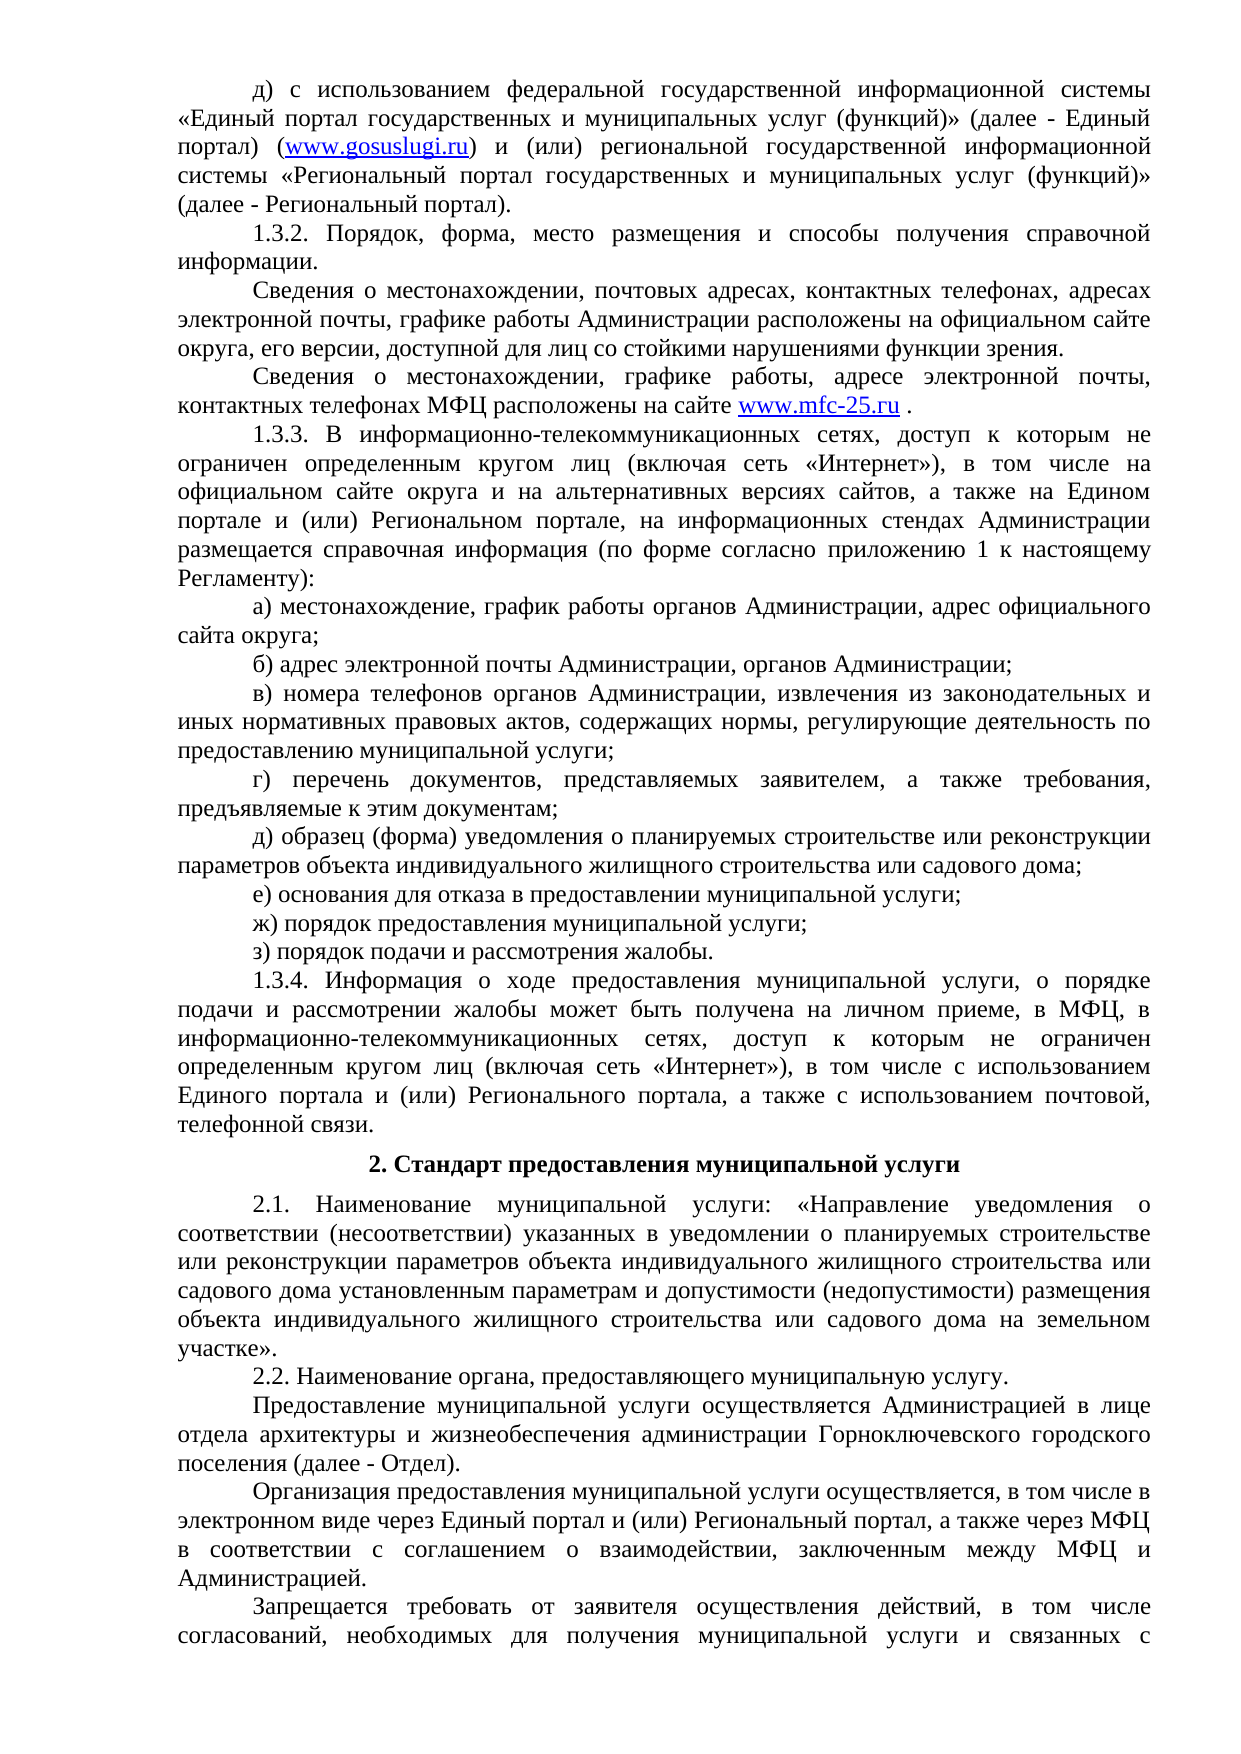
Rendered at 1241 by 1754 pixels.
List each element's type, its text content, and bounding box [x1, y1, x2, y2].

text 2.1. Наименование муниципальной услуги: «Направление уведомления о соответствии (несоответствии) указанных в уведомлении о планируемых строительстве или реконструкции параметров объекта индивидуального жилищного строительства или садового дома установленным параметрам и допустимости (недопустимости) размещения объекта индивидуального жилищного строительства или садового дома на земельном участке». [177, 1189, 1152, 1361]
text 2.2. Наименование органа, предоставляющего муниципальную услугу. [177, 1361, 1152, 1390]
text д) с использованием федеральной государственной информационной системы «Единый портал государственных и муниципальных услуг (функций)» (далее - Единый портал) (www.gosuslugi.ru) и (или) региональной государственной информационной системы «Региональный портал государственных и муниципальных услуг (функций)» (далее - Региональный портал). [177, 74, 1152, 218]
text е) основания для отказа в предоставлении муниципальной услуги; [177, 879, 1152, 908]
text Организация предоставления муниципальной услуги осуществляется, в том числе в электронном виде через Единый портал и (или) Региональный портал, а также через МФЦ в соответствии с соглашением о взаимодействии, заключенным между МФЦ и Администрацией. [177, 1476, 1152, 1591]
text 1.3.2. Порядок, форма, место размещения и способы получения справочной информации. [177, 218, 1152, 275]
text Сведения о местонахождении, графике работы, адресе электронной почты, контактных телефонах МФЦ расположены на сайте www.mfc-25.гu . [177, 361, 1152, 419]
text д) образец (форма) уведомления о планируемых строительстве или реконструкции параметров объекта индивидуального жилищного строительства или садового дома; [177, 821, 1152, 879]
text Сведения о местонахождении, почтовых адресах, контактных телефонах, адресах электронной почты, графике работы Администрации расположены на официальном сайте округа, его версии, доступной для лиц со стойкими нарушениями функции зрения. [177, 275, 1152, 361]
text в) номера телефонов органов Администрации, извлечения из законодательных и иных нормативных правовых актов, содержащих нормы, регулирующие деятельность по предоставлению муниципальной услуги; [177, 678, 1152, 764]
text 1.3.3. В информационно-телекоммуникационных сетях, доступ к которым не ограничен определенным кругом лиц (включая сеть «Интернет»), в том числе на официальном сайте округа и на альтернативных версиях сайтов, а также на Едином портале и (или) Региональном портале, на информационных стендах Администрации размещается справочная информация (по форме согласно приложению 1 к настоящему Регламенту): [177, 419, 1152, 591]
text 1.3.4. Информация о ходе предоставления муниципальной услуги, о порядке подачи и рассмотрении жалобы может быть получена на личном приеме, в МФЦ, в информационно-телекоммуникационных сетях, доступ к которым не ограничен определенным кругом лиц (включая сеть «Интернет»), в том числе с использованием Единого портала и (или) Регионального портала, а также с использованием почтовой, телефонной связи. [177, 965, 1152, 1138]
text б) адрес электронной почты Администрации, органов Администрации; [177, 649, 1152, 678]
text Предоставление муниципальной услуги осуществляется Администрацией в лице отдела архитектуры и жизнеобеспечения администрации Горноключевского городского поселения (далее - Отдел). [177, 1390, 1152, 1476]
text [177, 1591, 1152, 1649]
text ж) порядок предоставления муниципальной услуги; [177, 908, 1152, 936]
text г) перечень документов, представляемых заявителем, а также требования, предъявляемые к этим документам; [177, 764, 1152, 821]
subtitle 2. Стандарт предоставления муниципальной услуги [177, 1149, 1152, 1178]
text а) местонахождение, график работы органов Администрации, адрес официального сайта округа; [177, 591, 1152, 649]
text з) порядок подачи и рассмотрения жалобы. [177, 936, 1152, 965]
